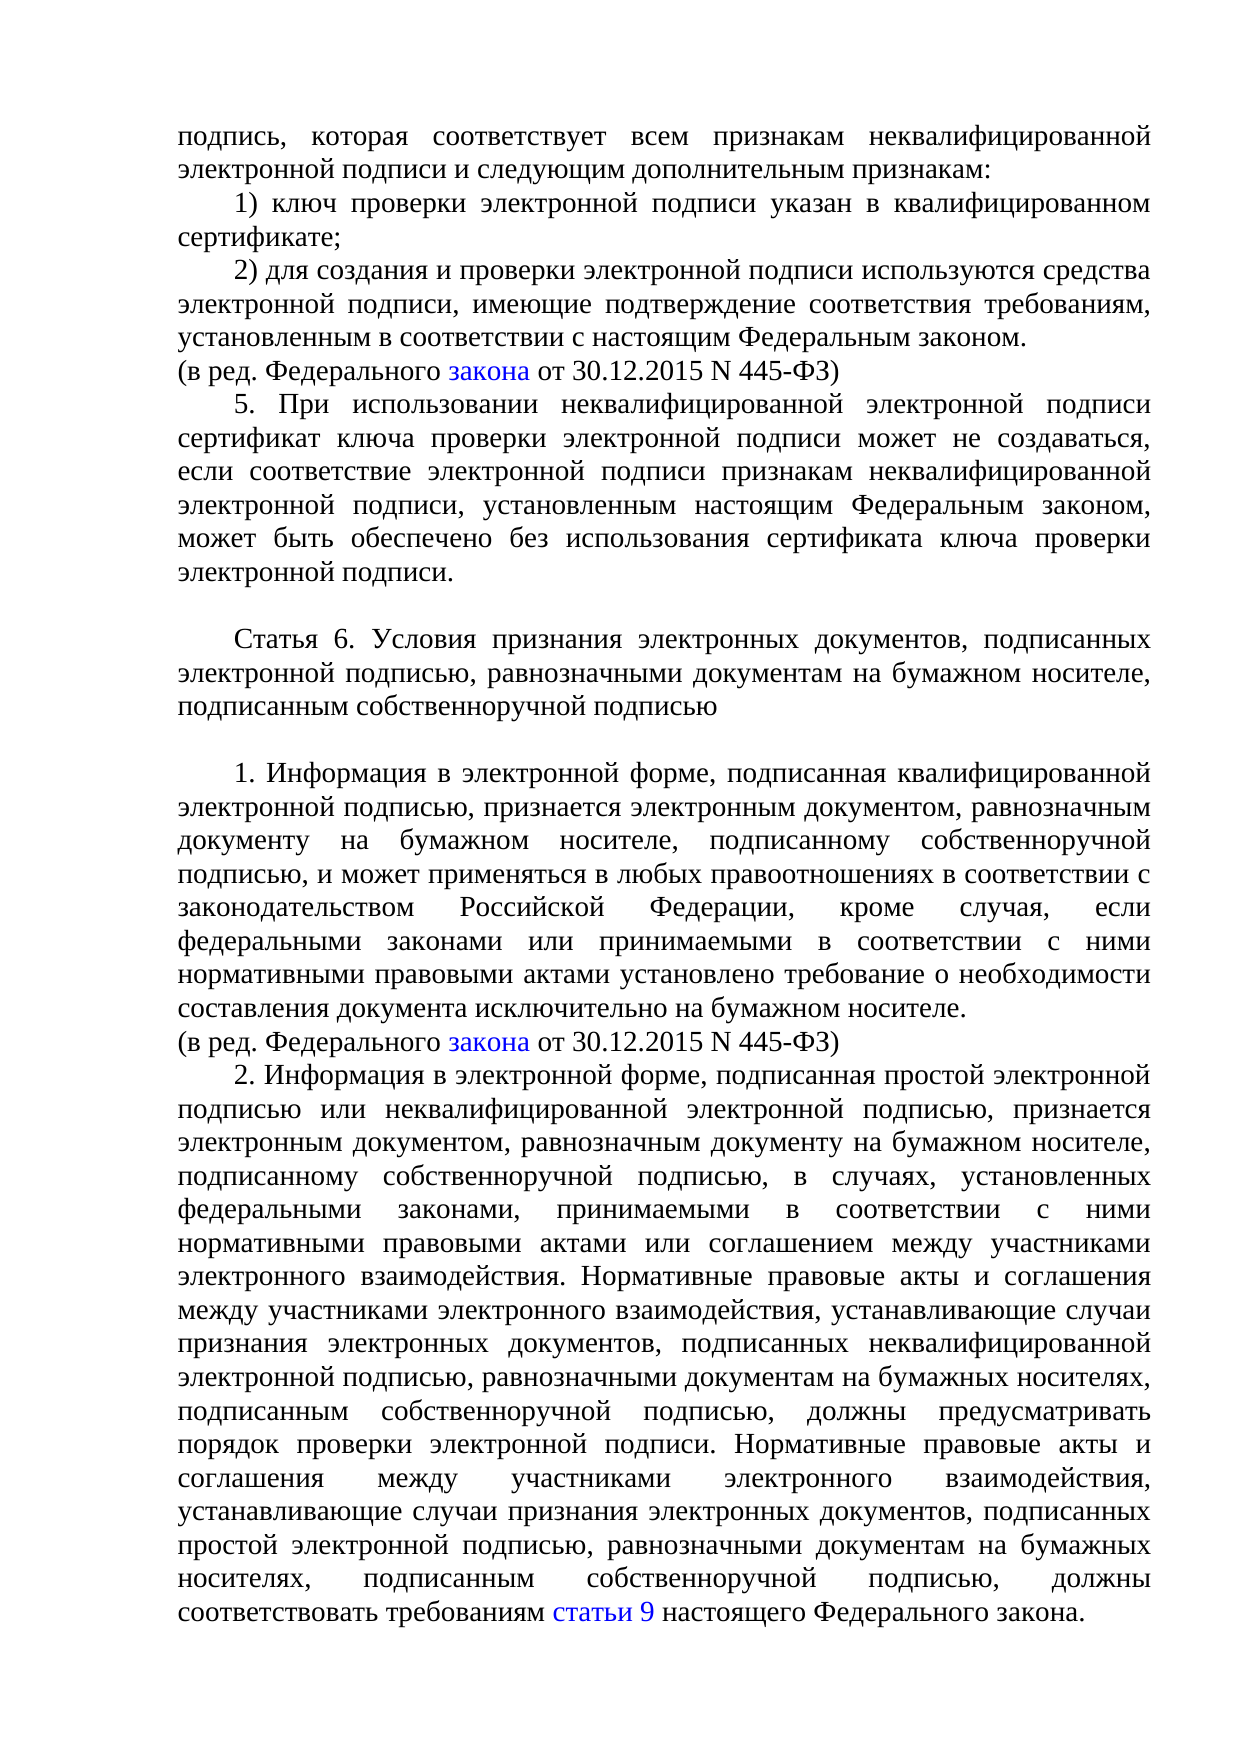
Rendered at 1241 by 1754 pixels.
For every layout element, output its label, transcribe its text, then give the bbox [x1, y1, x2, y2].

text 1. Информация в электронной форме, подписанная квалифицированной электронной подписью, признается электронным документом, равнозначным документу на бумажном носителе, подписанному собственноручной подписью, и может применяться в любых правоотношениях в соответствии с законодательством Российской Федерации, кроме случая, если федеральными законами или принимаемыми в соответствии с ними нормативными правовыми актами установлено требование о необходимости составления документа исключительно на бумажном носителе. [177, 755, 1152, 1024]
text 1) ключ проверки электронной подписи указан в квалифицированном сертификате; [177, 185, 1152, 252]
text Статья 6. Условия признания электронных документов, подписанных электронной подписью, равнозначными документам на бумажном носителе, подписанным собственноручной подписью [177, 621, 1152, 722]
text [177, 118, 1152, 185]
text 2) для создания и проверки электронной подписи используются средства электронной подписи, имеющие подтверждение соответствия требованиям, установленным в соответствии с настоящим Федеральным законом. [177, 252, 1152, 353]
text (в ред. Федерального закона от 30.12.2015 N 445-ФЗ) [177, 1024, 1152, 1057]
text 2. Информация в электронной форме, подписанная простой электронной подписью или неквалифицированной электронной подписью, признается электронным документом, равнозначным документу на бумажном носителе, подписанному собственноручной подписью, в случаях, установленных федеральными законами, принимаемыми в соответствии с ними нормативными правовыми актами или соглашением между участниками электронного взаимодействия. Нормативные правовые акты и соглашения между участниками электронного взаимодействия, устанавливающие случаи признания электронных документов, подписанных неквалифицированной электронной подписью, равнозначными документам на бумажных носителях, подписанным собственноручной подписью, должны предусматривать порядок проверки электронной подписи. Нормативные правовые акты и соглашения между участниками электронного взаимодействия, устанавливающие случаи признания электронных документов, подписанных простой электронной подписью, равнозначными документам на бумажных носителях, подписанным собственноручной подписью, должны соответствовать требованиям статьи 9 настоящего Федерального закона. [177, 1057, 1152, 1627]
text 5. При использовании неквалифицированной электронной подписи сертификат ключа проверки электронной подписи может не создаваться, если соответствие электронной подписи признакам неквалифицированной электронной подписи, установленным настоящим Федеральным законом, может быть обеспечено без использования сертификата ключа проверки электронной подписи. [177, 386, 1152, 588]
text (в ред. Федерального закона от 30.12.2015 N 445-ФЗ) [177, 353, 1152, 386]
